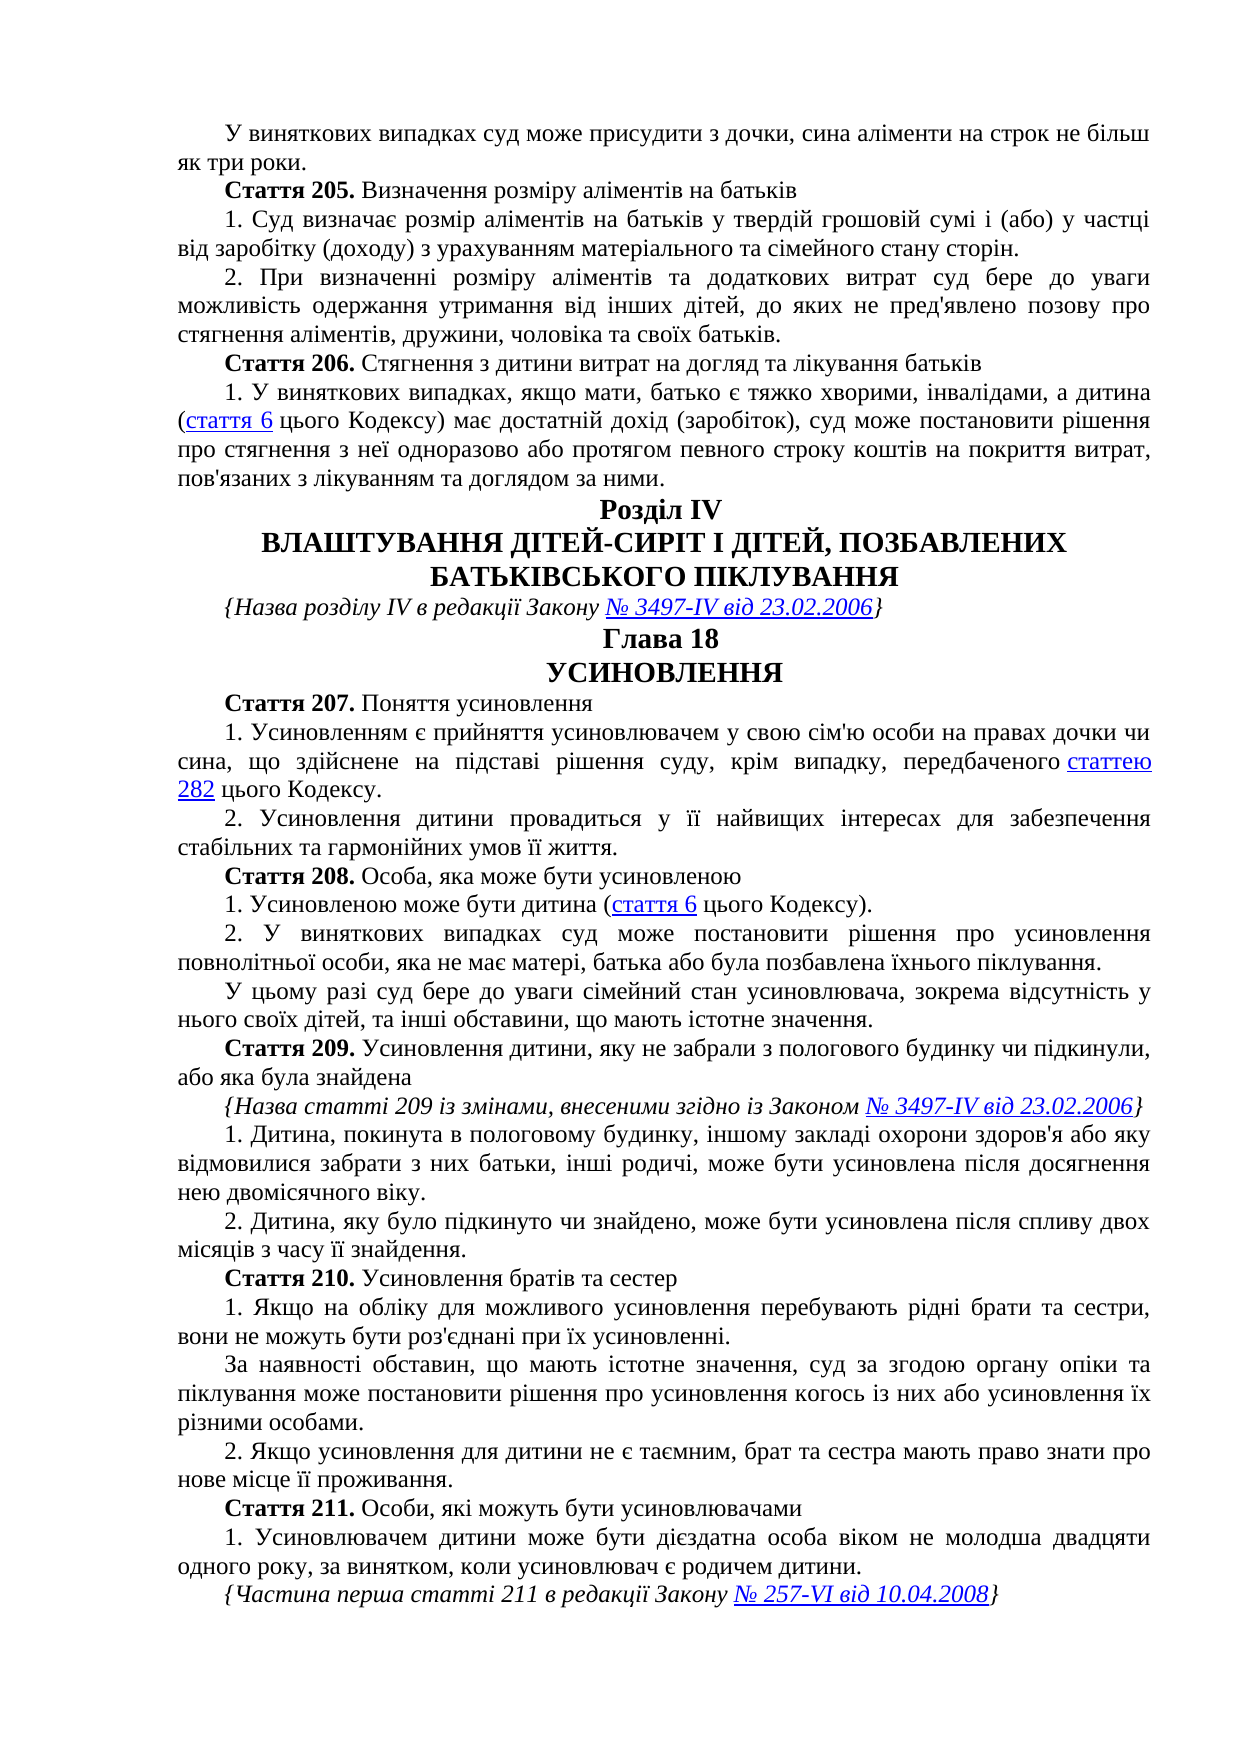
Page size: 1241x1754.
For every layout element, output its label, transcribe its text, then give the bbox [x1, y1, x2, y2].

text {Частина перша статті 211 в редакції Закону № 257-VI від 10.04.2008} [177, 1579, 1152, 1608]
text 1. Дитина, покинута в пологовому будинку, іншому закладі охорони здоров'я або яку відмовилися забрати з них батьки, інші родичі, може бути усиновлена після досягнення нею двомісячного віку. [177, 1119, 1152, 1206]
text Глава 18 УСИНОВЛЕННЯ [224, 621, 1105, 688]
text У виняткових випадках суд може присудити з дочки, сина аліменти на строк не більш як три роки. [177, 118, 1152, 176]
text Стаття 207. Поняття усиновлення [177, 688, 1152, 717]
text Стаття 209. Усиновлення дитини, яку не забрали з пологового будинку чи підкинули, або яка була знайдена [177, 1033, 1152, 1091]
text 1. Усиновленням є прийняття усиновлювачем у свою сім'ю особи на правах дочки чи сина, що здійснене на підставі рішення суду, крім випадку, передбаченого статтею 282 цього Кодексу. [177, 717, 1152, 803]
text Стаття 210. Усиновлення братів та сестер [177, 1263, 1152, 1292]
text Стаття 208. Особа, яка може бути усиновленою [177, 861, 1152, 889]
text Стаття 206. Стягнення з дитини витрат на догляд та лікування батьків [177, 348, 1152, 377]
text Розділ IV ВЛАШТУВАННЯ ДІТЕЙ-СИРІТ І ДІТЕЙ, ПОЗБАВЛЕНИХ БАТЬКІВСЬКОГО ПІКЛУВАННЯ [224, 492, 1105, 592]
text 2. При визначенні розміру аліментів та додаткових витрат суд бере до уваги можливість одержання утримання від інших дітей, до яких не пред'явлено позову про стягнення аліментів, дружини, чоловіка та своїх батьків. [177, 262, 1152, 348]
text 1. Усиновлювачем дитини може бути дієздатна особа віком не молодша двадцяти одного року, за винятком, коли усиновлювач є родичем дитини. [177, 1522, 1152, 1579]
text Стаття 205. Визначення розміру аліментів на батьків [177, 176, 1152, 204]
text {Назва розділу IV в редакції Закону № 3497-IV від 23.02.2006} [177, 592, 1152, 621]
text 1. Усиновленою може бути дитина (стаття 6 цього Кодексу). [177, 889, 1152, 918]
text 2. У виняткових випадках суд може постановити рішення про усиновлення повнолітньої особи, яка не має матері, батька або була позбавлена їхнього піклування. [177, 918, 1152, 976]
text За наявності обставин, що мають істотне значення, суд за згодою органу опіки та піклування може постановити рішення про усиновлення когось із них або усиновлення їх різними особами. [177, 1349, 1152, 1436]
text 2. Якщо усиновлення для дитини не є таємним, брат та сестра мають право знати про нове місце її проживання. [177, 1436, 1152, 1493]
text 1. У виняткових випадках, якщо мати, батько є тяжко хворими, інвалідами, а дитина (стаття 6 цього Кодексу) має достатній дохід (заробіток), суд може постановити рішення про стягнення з неї одноразово або протягом певного строку коштів на покриття витрат, пов'язаних з лікуванням та доглядом за ними. [177, 377, 1152, 492]
text {Назва статті 209 із змінами, внесеними згідно із Законом № 3497-IV від 23.02.2006} [177, 1091, 1152, 1119]
text 1. Суд визначає розмір аліментів на батьків у твердій грошовій сумі і (або) у частці від заробітку (доходу) з урахуванням матеріального та сімейного стану сторін. [177, 204, 1152, 262]
text 2. Усиновлення дитини провадиться у її найвищих інтересах для забезпечення стабільних та гармонійних умов її життя. [177, 803, 1152, 861]
text 1. Якщо на обліку для можливого усиновлення перебувають рідні брати та сестри, вони не можуть бути роз'єднані при їх усиновленні. [177, 1292, 1152, 1349]
text У цьому разі суд бере до уваги сімейний стан усиновлювача, зокрема відсутність у нього своїх дітей, та інші обставини, що мають істотне значення. [177, 976, 1152, 1033]
text Стаття 211. Особи, які можуть бути усиновлювачами [177, 1493, 1152, 1522]
text 2. Дитина, яку було підкинуто чи знайдено, може бути усиновлена після спливу двох місяців з часу її знайдення. [177, 1206, 1152, 1263]
